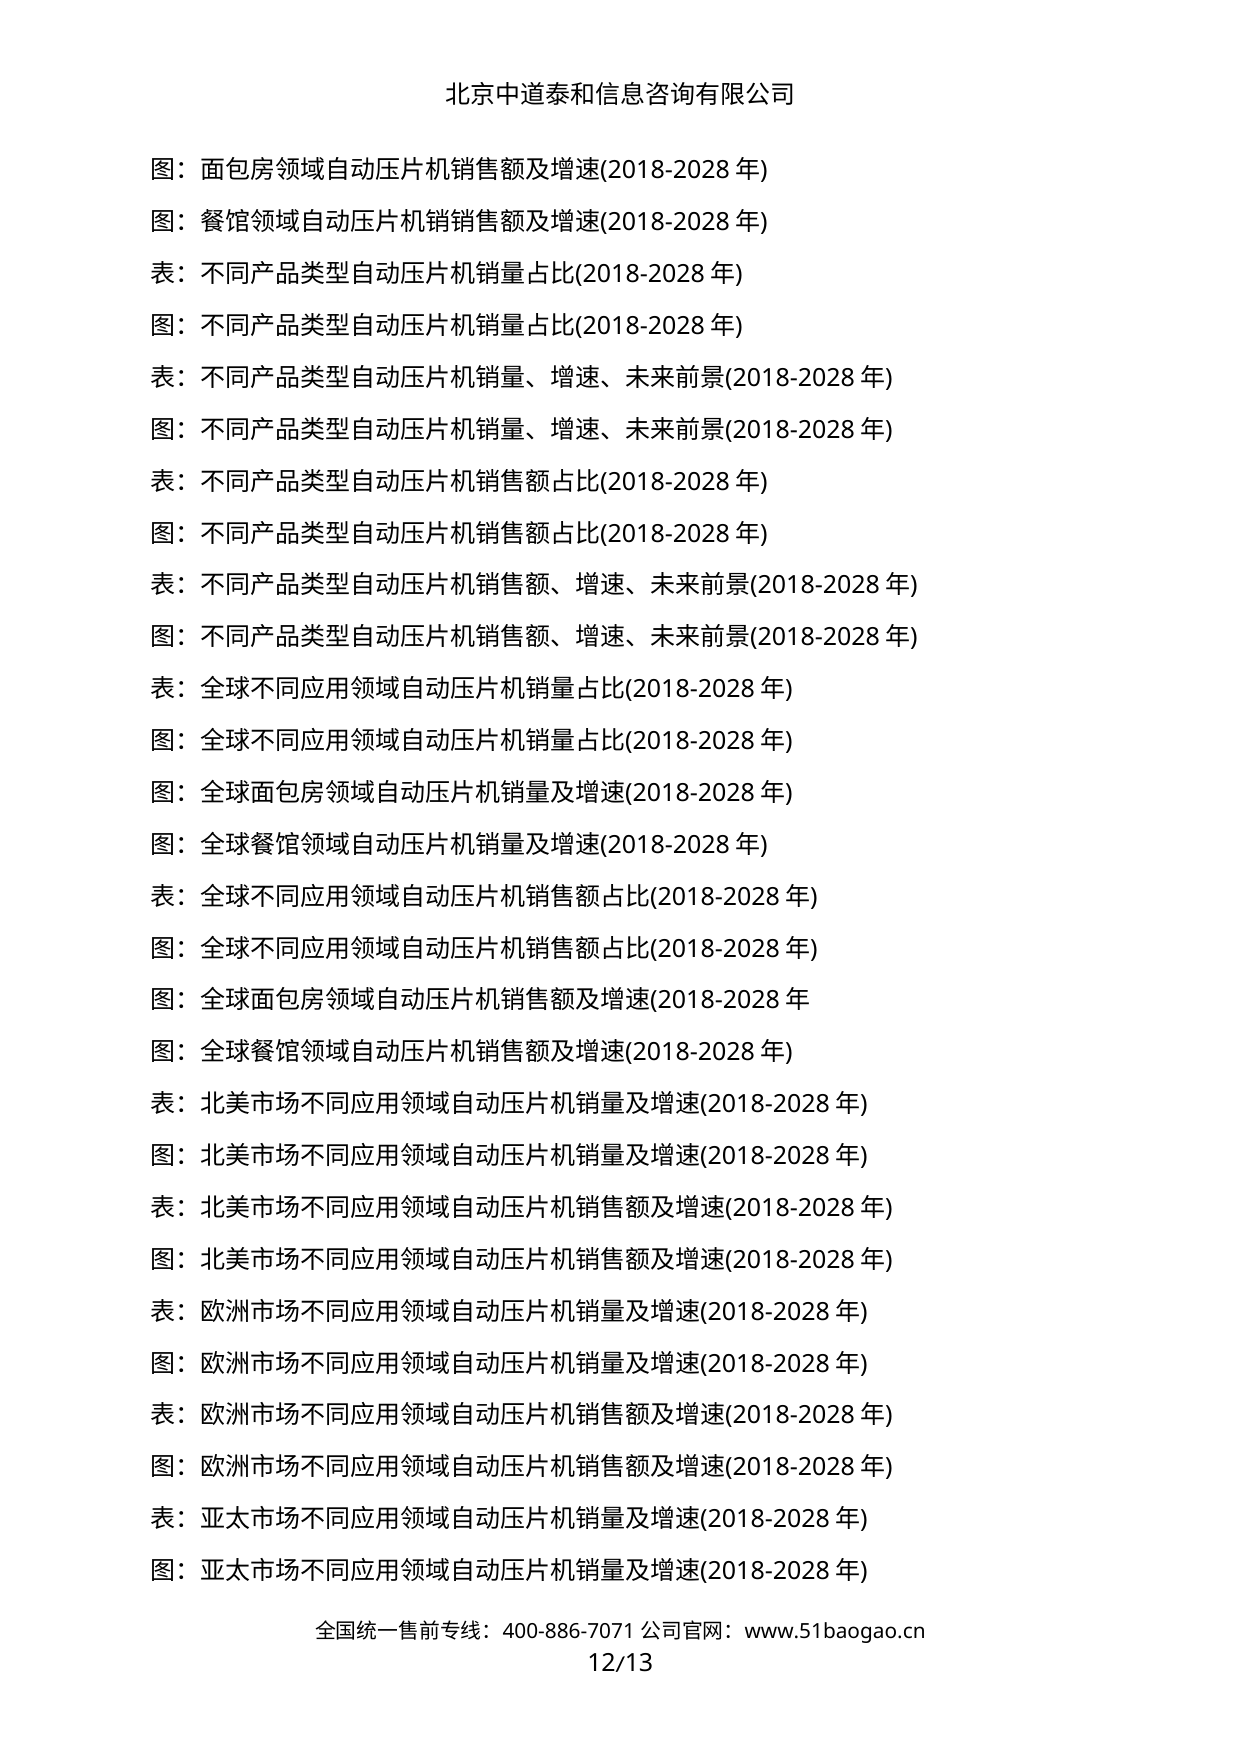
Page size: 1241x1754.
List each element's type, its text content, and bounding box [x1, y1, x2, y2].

text 图：欧洲市场不同应用领域自动压片机销售额及增速(2018-2028年) [150, 1447, 1090, 1483]
text 表：全球不同应用领域自动压片机销售额占比(2018-2028年) [150, 876, 1090, 912]
text 图：全球餐馆领域自动压片机销量及增速(2018-2028年) [150, 824, 1090, 861]
text 图：面包房领域自动压片机销售额及增速(2018-2028年) [150, 150, 1090, 186]
text 图：欧洲市场不同应用领域自动压片机销量及增速(2018-2028年) [150, 1343, 1090, 1379]
text 图：全球面包房领域自动压片机销量及增速(2018-2028年) [150, 772, 1090, 809]
text 表：不同产品类型自动压片机销量占比(2018-2028年) [150, 254, 1090, 290]
text 表：欧洲市场不同应用领域自动压片机销量及增速(2018-2028年) [150, 1291, 1090, 1327]
text 表：北美市场不同应用领域自动压片机销量及增速(2018-2028年) [150, 1084, 1090, 1120]
text 图：北美市场不同应用领域自动压片机销量及增速(2018-2028年) [150, 1136, 1090, 1172]
text 表：不同产品类型自动压片机销售额占比(2018-2028年) [150, 461, 1090, 497]
text 图：不同产品类型自动压片机销售额、增速、未来前景(2018-2028年) [150, 617, 1090, 653]
text 表：北美市场不同应用领域自动压片机销售额及增速(2018-2028年) [150, 1187, 1090, 1224]
text 图：北美市场不同应用领域自动压片机销售额及增速(2018-2028年) [150, 1239, 1090, 1276]
text 表：不同产品类型自动压片机销售额、增速、未来前景(2018-2028年) [150, 565, 1090, 601]
text 图：全球餐馆领域自动压片机销售额及增速(2018-2028年) [150, 1032, 1090, 1068]
text 图：亚太市场不同应用领域自动压片机销量及增速(2018-2028年) [150, 1551, 1090, 1587]
text 表：全球不同应用领域自动压片机销量占比(2018-2028年) [150, 669, 1090, 705]
text 表：亚太市场不同应用领域自动压片机销量及增速(2018-2028年) [150, 1499, 1090, 1535]
text 图：不同产品类型自动压片机销售额占比(2018-2028年) [150, 513, 1090, 549]
text 图：不同产品类型自动压片机销量、增速、未来前景(2018-2028年) [150, 409, 1090, 446]
text 图：餐馆领域自动压片机销销售额及增速(2018-2028年) [150, 202, 1090, 238]
text 图：不同产品类型自动压片机销量占比(2018-2028年) [150, 306, 1090, 342]
text 表：欧洲市场不同应用领域自动压片机销售额及增速(2018-2028年) [150, 1395, 1090, 1431]
text 图：全球不同应用领域自动压片机销量占比(2018-2028年) [150, 721, 1090, 757]
text 表：不同产品类型自动压片机销量、增速、未来前景(2018-2028年) [150, 357, 1090, 394]
text 图：全球不同应用领域自动压片机销售额占比(2018-2028年) [150, 928, 1090, 964]
text 图：全球面包房领域自动压片机销售额及增速(2018-2028年 [150, 980, 1090, 1016]
